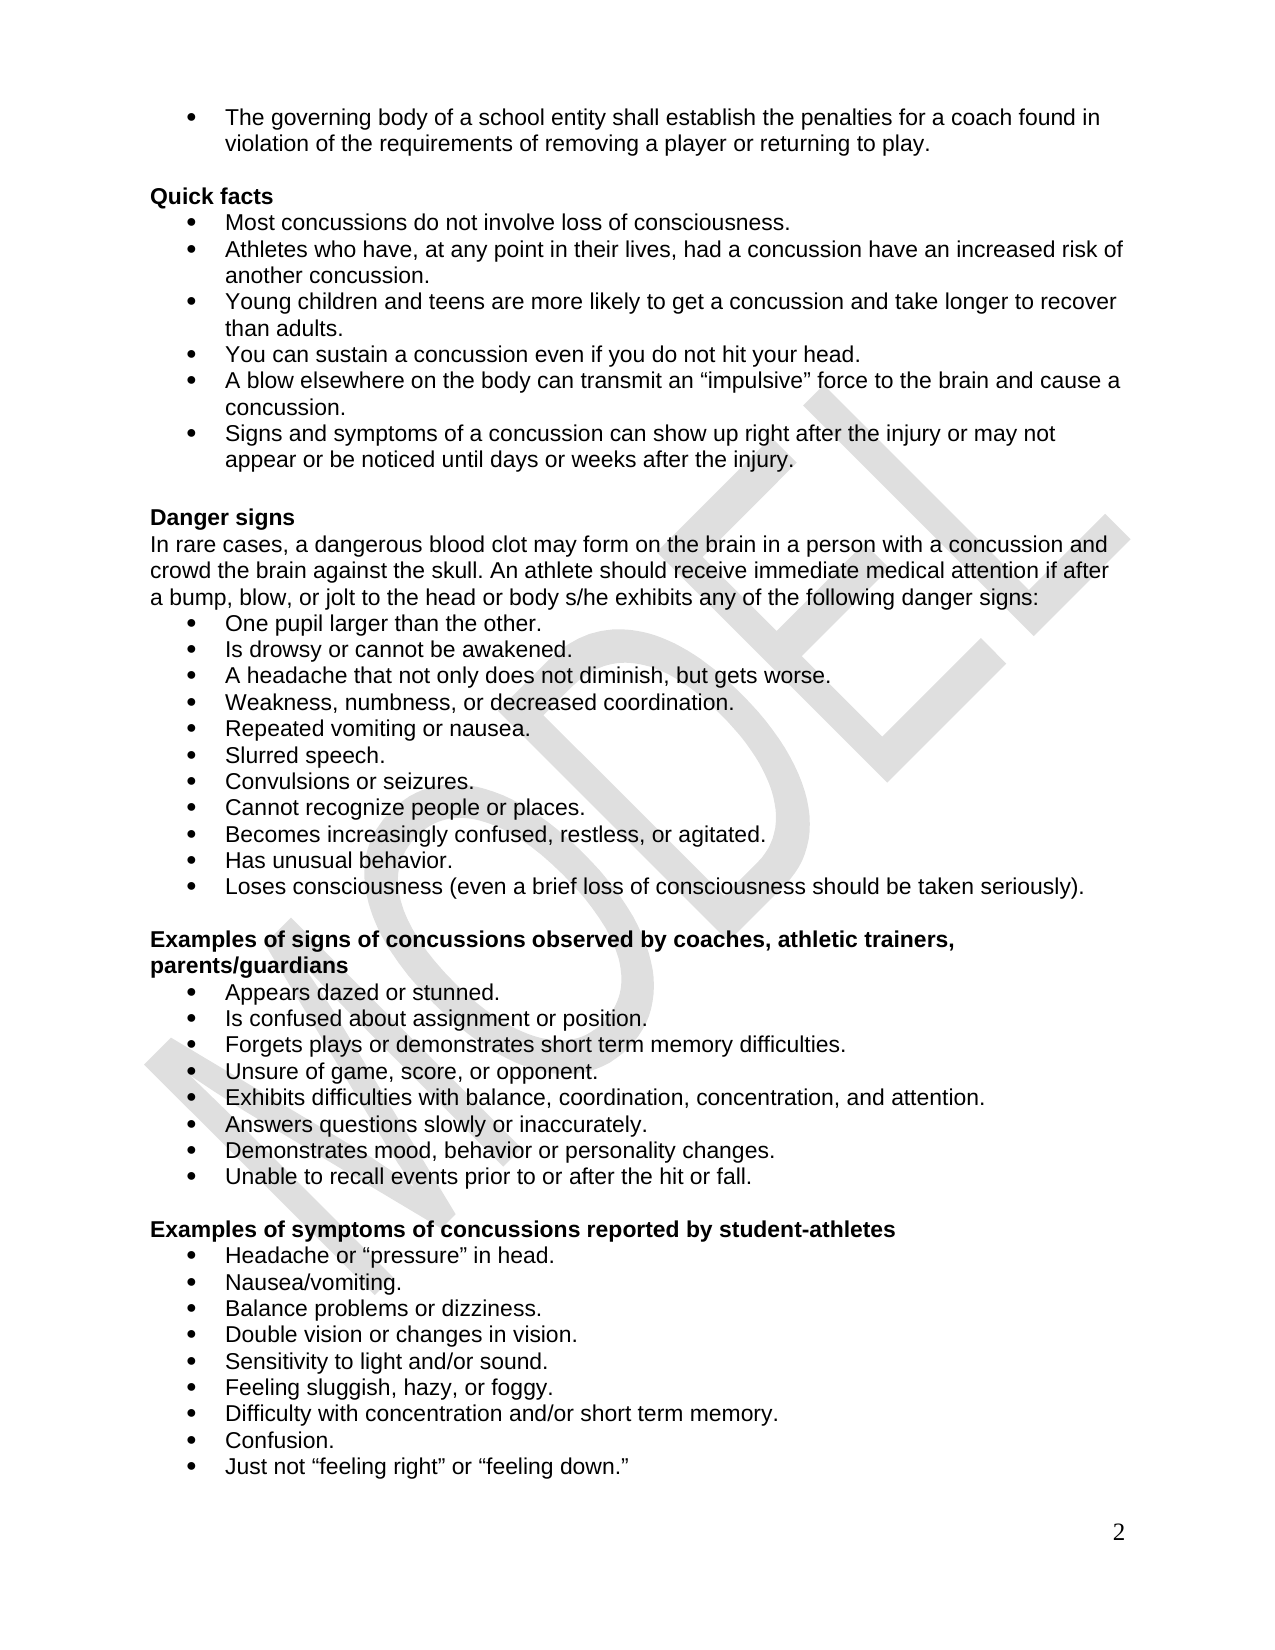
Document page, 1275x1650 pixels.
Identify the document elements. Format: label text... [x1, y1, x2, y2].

list Exhibits difficulties with balance, coordination, concentration, and attention. [187, 1084, 1125, 1111]
list The governing body of a school entity shall establish the penalties for a coach found in violation of the requirements of removing a player or returning to play. [187, 104, 1125, 156]
text Danger signs [150, 501, 1125, 531]
list Repeated vomiting or nausea. [187, 715, 1125, 742]
list Is confused about assignment or position. [187, 1005, 1125, 1031]
text Examples of symptoms of concussions reported by student-athletes [150, 1216, 1125, 1242]
list Demonstrates mood, behavior or personality changes. [187, 1137, 1125, 1163]
list Double vision or changes in vision. [187, 1321, 1125, 1348]
text In rare cases, a dangerous blood clot may form on the brain in a person with a concussion and crowd the brain against the skull. An athlete should receive immediate medical attention if after a bump, blow, or jolt to the head or body s/he exhibits any of the following danger signs: [150, 531, 1125, 610]
text Quick facts [150, 183, 1125, 209]
list One pupil larger than the other. [187, 610, 1125, 636]
list Has unusual behavior. [187, 847, 1125, 873]
list A blow elsewhere on the body can transmit an “impulsive” force to the brain and cause a concussion. [187, 367, 1125, 420]
list Most concussions do not involve loss of consciousness. [187, 209, 1125, 236]
list Balance problems or dizziness. [187, 1295, 1125, 1321]
list Appears dazed or stunned. [187, 979, 1125, 1005]
list Slurred speech. [187, 742, 1125, 768]
list Sensitivity to light and/or sound. [187, 1348, 1125, 1374]
list Forgets plays or demonstrates short term memory difficulties. [187, 1031, 1125, 1058]
list Nausea/vomiting. [187, 1269, 1125, 1295]
list A headache that not only does not diminish, but gets worse. [187, 662, 1125, 689]
list Unable to recall events prior to or after the hit or fall. [187, 1163, 1125, 1189]
list Athletes who have, at any point in their lives, had a concussion have an increased risk of another concussion. [187, 236, 1125, 288]
list Convulsions or seizures. [187, 768, 1125, 794]
list Confusion. [187, 1427, 1125, 1453]
list Becomes increasingly confused, restless, or agitated. [187, 821, 1125, 847]
list Signs and symptoms of a concussion can show up right after the injury or may not appear or be noticed until days or weeks after the injury. [187, 420, 1125, 473]
list Difficulty with concentration and/or short term memory. [187, 1400, 1125, 1427]
list Headache or “pressure” in head. [187, 1242, 1125, 1269]
list Weakness, numbness, or decreased coordination. [187, 689, 1125, 715]
list Just not “feeling right” or “feeling down.” [187, 1453, 1125, 1479]
list Is drowsy or cannot be awakened. [187, 636, 1125, 662]
list Cannot recognize people or places. [187, 794, 1125, 821]
list Feeling sluggish, hazy, or foggy. [187, 1374, 1125, 1400]
text Examples of signs of concussions observed by coaches, athletic trainers, parents/guardians [150, 926, 1125, 979]
list Answers questions slowly or inaccurately. [187, 1111, 1125, 1137]
list Loses consciousness (even a brief loss of consciousness should be taken seriously). [187, 873, 1125, 900]
list Unsure of game, score, or opponent. [187, 1058, 1125, 1084]
list You can sustain a concussion even if you do not hit your head. [187, 341, 1125, 367]
list Young children and teens are more likely to get a concussion and take longer to recover than adults. [187, 288, 1125, 341]
